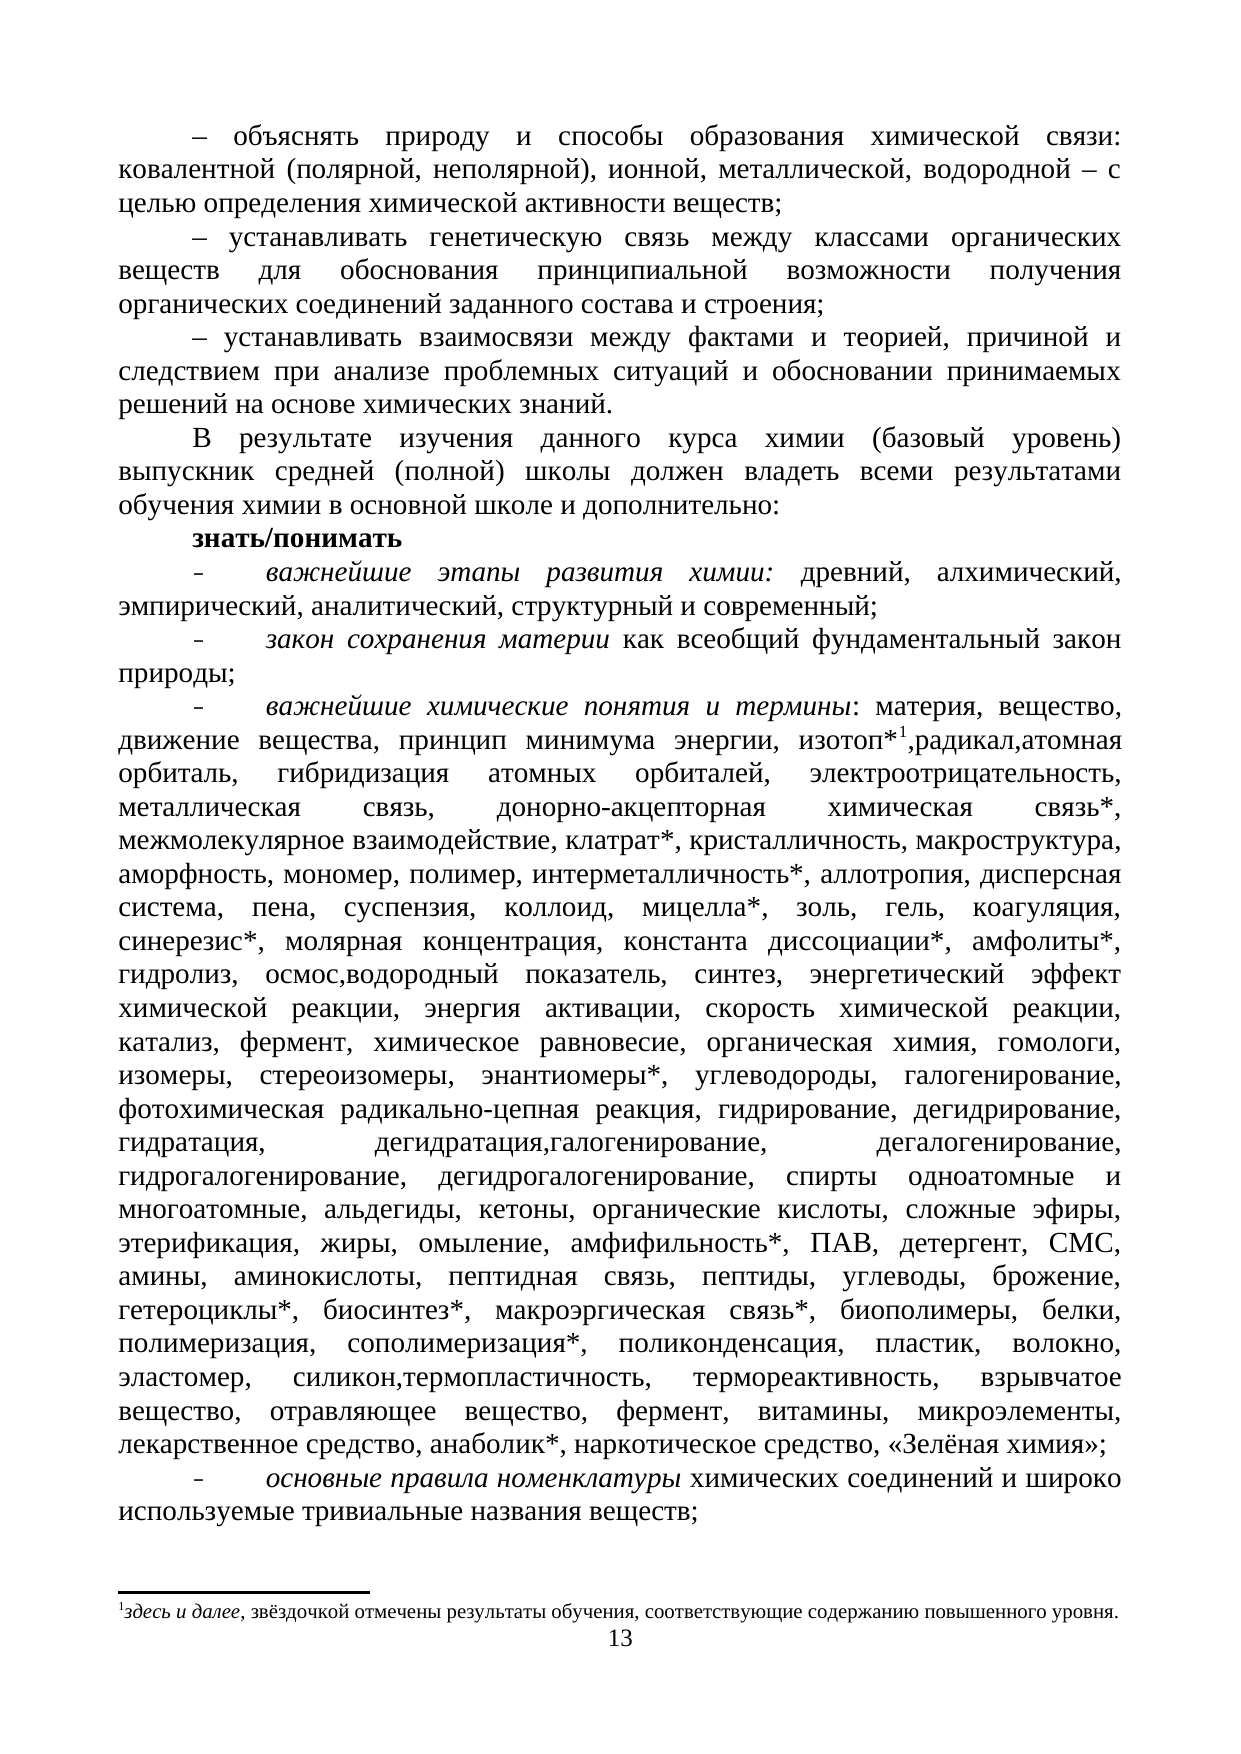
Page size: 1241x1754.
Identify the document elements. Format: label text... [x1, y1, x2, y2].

list закон сохранения материи как всеобщий фундаментальный закон природы; [118, 621, 1122, 688]
list важнейшие химические понятия и термины: материя, вещество, движение вещества, принцип минимума энергии, изотоп*,радикал,атомная орбиталь, гибридизация атомных орбиталей, электроотрицательность, металлическая связь, донорно-акцепторная химическая связь*, межмолекулярное взаимодействие, клатрат*, кристалличность, макроструктура, аморфность, мономер, полимер, интерметалличность*, аллотропия, дисперсная система, пена, суспензия, коллоид, мицелла*, золь, гель, коагуляция, синерезис*, молярная концентрация, константа диссоциации*, амфолиты*, гидролиз, осмос,водородный показатель, синтез, энергетический эффект химической реакции, энергия активации, скорость химической реакции, катализ, фермент, химическое равновесие, органическая химия, гомологи, изомеры, стереоизомеры, энантиомеры*, углеводороды, галогенирование, фотохимическая радикально-цепная реакция, гидрирование, дегидрирование, гидратация, дегидратация,галогенирование, дегалогенирование, гидрогалогенирование, дегидрогалогенирование, спирты одноатомные и многоатомные, альдегиды, кетоны, органические кислоты, сложные эфиры, этерификация, жиры, омыление, амфифильность*, ПАВ, детергент, СМС, амины, аминокислоты, пептидная связь, пептиды, углеводы, брожение, гетероциклы*, биосинтез*, макроэргическая связь*, биополимеры, белки, полимеризация, сополимеризация*, поликонденсация, пластик, волокно, эластомер, силикон,термопластичность, термореактивность, взрывчатое вещество, отравляющее вещество, фермент, витамины, микроэлементы, лекарственное средство, анаболик*, наркотическое средство, «Зелёная химия»; [118, 688, 1122, 1460]
text В результате изучения данного курса химии (базовый уровень) выпускник средней (полной) школы должен владеть всеми результатами обучения химии в основной школе и дополнительно: [118, 420, 1122, 521]
list важнейшие этапы развития химии: древний, алхимический, эмпирический, аналитический, структурный и современный; [118, 554, 1122, 621]
text – устанавливать взаимосвязи между фактами и теорией, причиной и следствием при анализе проблемных ситуаций и обосновании принимаемых решений на основе химических знаний. [118, 319, 1122, 420]
text знать/понимать [118, 521, 1122, 554]
text – устанавливать генетическую связь между классами органических веществ для обоснования принципиальной возможности получения органических соединений заданного состава и строения; [118, 219, 1122, 319]
text – объяснять природу и способы образования химической связи: ковалентной (полярной, неполярной), ионной, металлической, водородной – с целью определения химической активности веществ; [118, 118, 1122, 219]
list основные правила номенклатуры химических соединений и широко используемые тривиальные названия веществ; [118, 1460, 1122, 1527]
